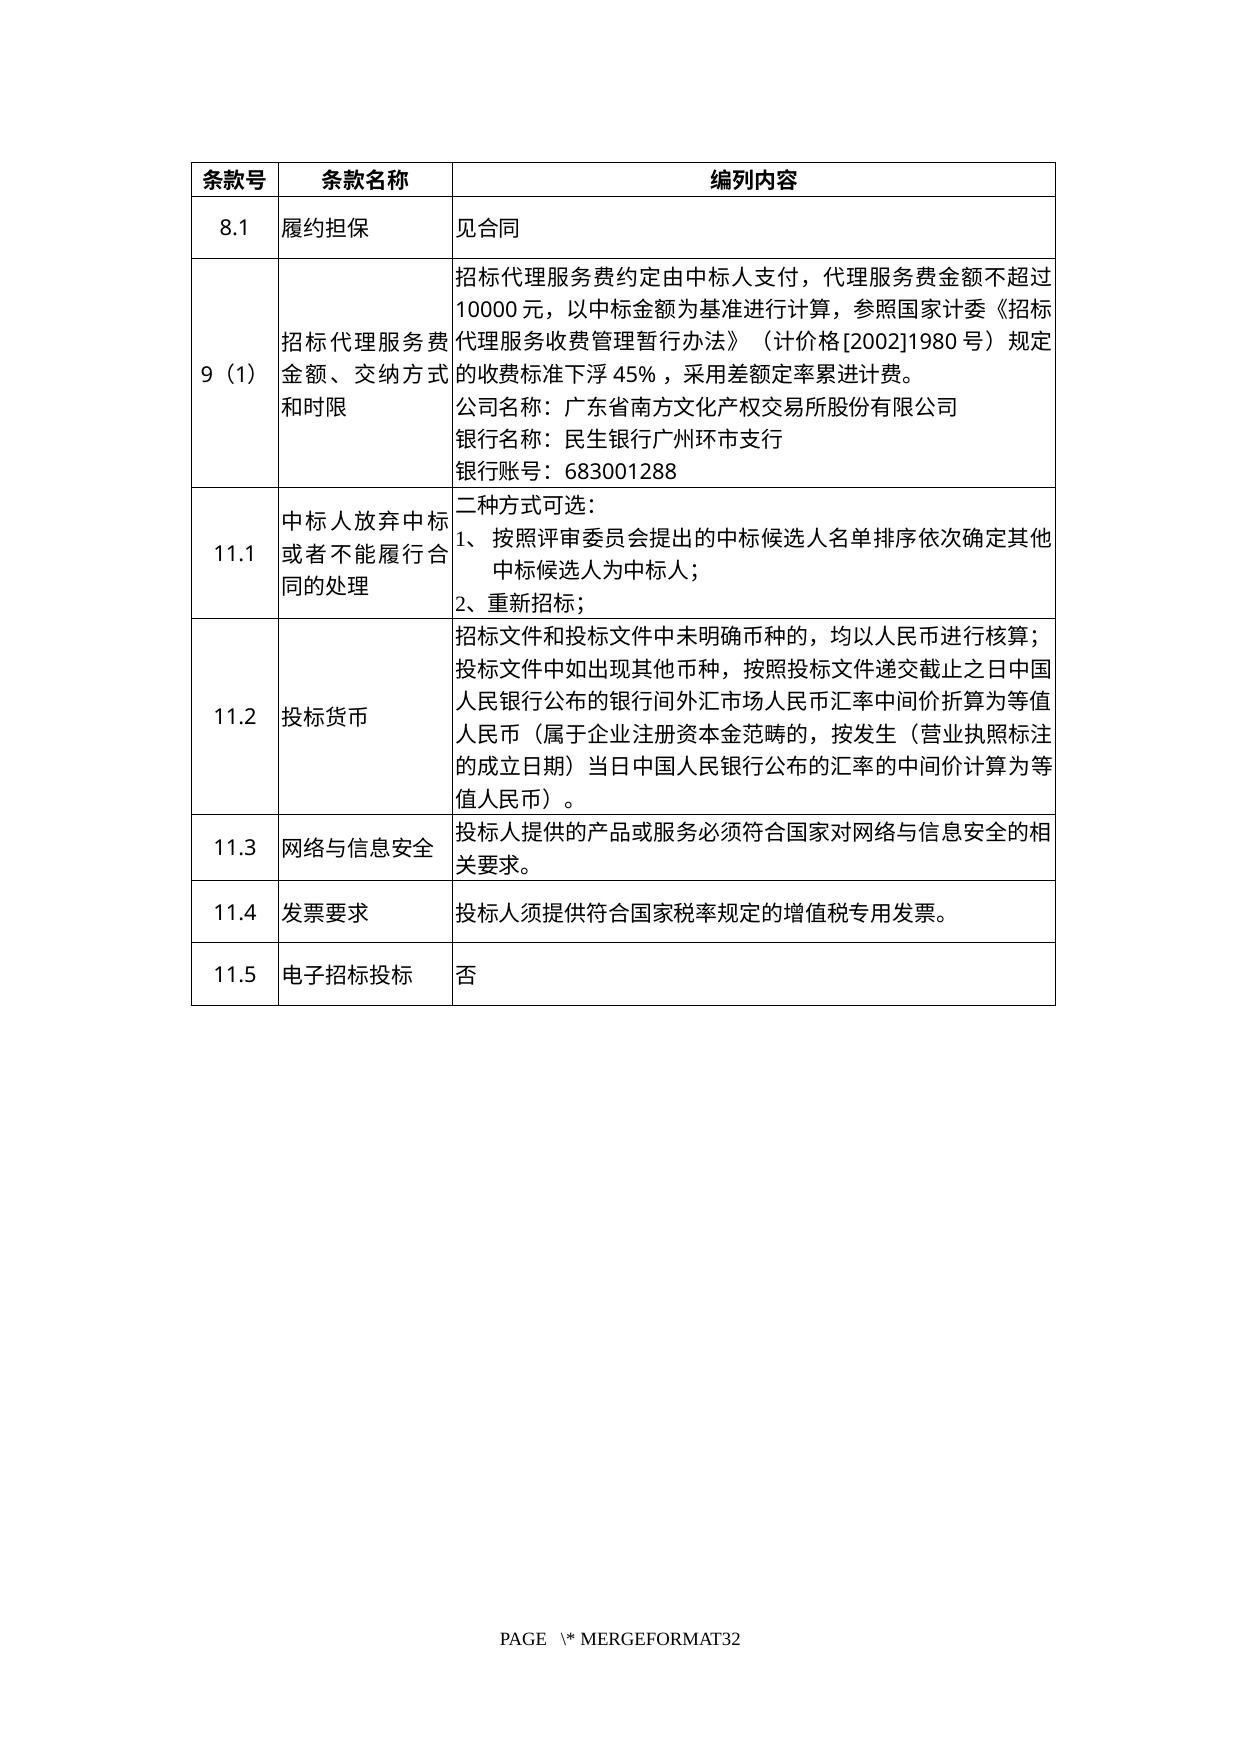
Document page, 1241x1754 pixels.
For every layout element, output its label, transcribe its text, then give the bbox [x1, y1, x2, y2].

table_cell 中标人放弃中标或者不能履行合同的处理 [279, 488, 452, 618]
table_cell 11.3 [192, 815, 278, 880]
table_cell 11.1 [192, 488, 278, 618]
table_cell 8.1 [192, 197, 278, 258]
table_cell 11.4 [192, 881, 278, 942]
table_header 编列内容 [453, 163, 1055, 196]
table_cell 投标人提供的产品或服务必须符合国家对网络与信息安全的相关要求。 [453, 815, 1055, 880]
table_cell 投标货币 [279, 619, 452, 814]
table_header 条款号 [192, 163, 278, 196]
table_cell 网络与信息安全 [279, 815, 452, 880]
table_cell 投标人须提供符合国家税率规定的增值税专用发票。 [453, 881, 1055, 942]
table_cell 履约担保 [279, 197, 452, 258]
table_cell 招标文件和投标文件中未明确币种的，均以人民币进行核算；投标文件中如出现其他币种，按照投标文件递交截止之日中国人民银行公布的银行间外汇市场人民币汇率中间价折算为等值人民币（属于企业注册资本金范畴的，按发生（营业执照标注的成立日期）当日中国人民银行公布的汇率的中间价计算为等值人民币）。 [453, 619, 1055, 814]
table_cell 11.5 [192, 943, 278, 1005]
table_cell 发票要求 [279, 881, 452, 942]
table_cell 见合同 [453, 197, 1055, 258]
table_cell 电子招标投标 [279, 943, 452, 1005]
table_cell 9（1） [192, 259, 278, 487]
table_cell 二种方式可选： 按照评审委员会提出的中标候选人名单排序依次确定其他中标候选人为中标人； 2、重新招标； [453, 488, 1055, 618]
table_cell 招标代理服务费约定由中标人支付，代理服务费金额不超过10000元，以中标金额为基准进行计算，参照国家计委《招标代理服务收费管理暂行办法》（计价格[2002]1980号）规定的收费标准下浮 45% ，采用差额定率累进计费。 公司名称：广东省南方文化产权交易所股份有限公司 银行名称：民生银行广州环市支行 银行账号：683001288 [453, 259, 1055, 487]
table_cell 招标代理服务费金额、交纳方式和时限 [279, 259, 452, 487]
table_cell 否 [453, 943, 1055, 1005]
table_cell 11.2 [192, 619, 278, 814]
table_header 条款名称 [279, 163, 452, 196]
